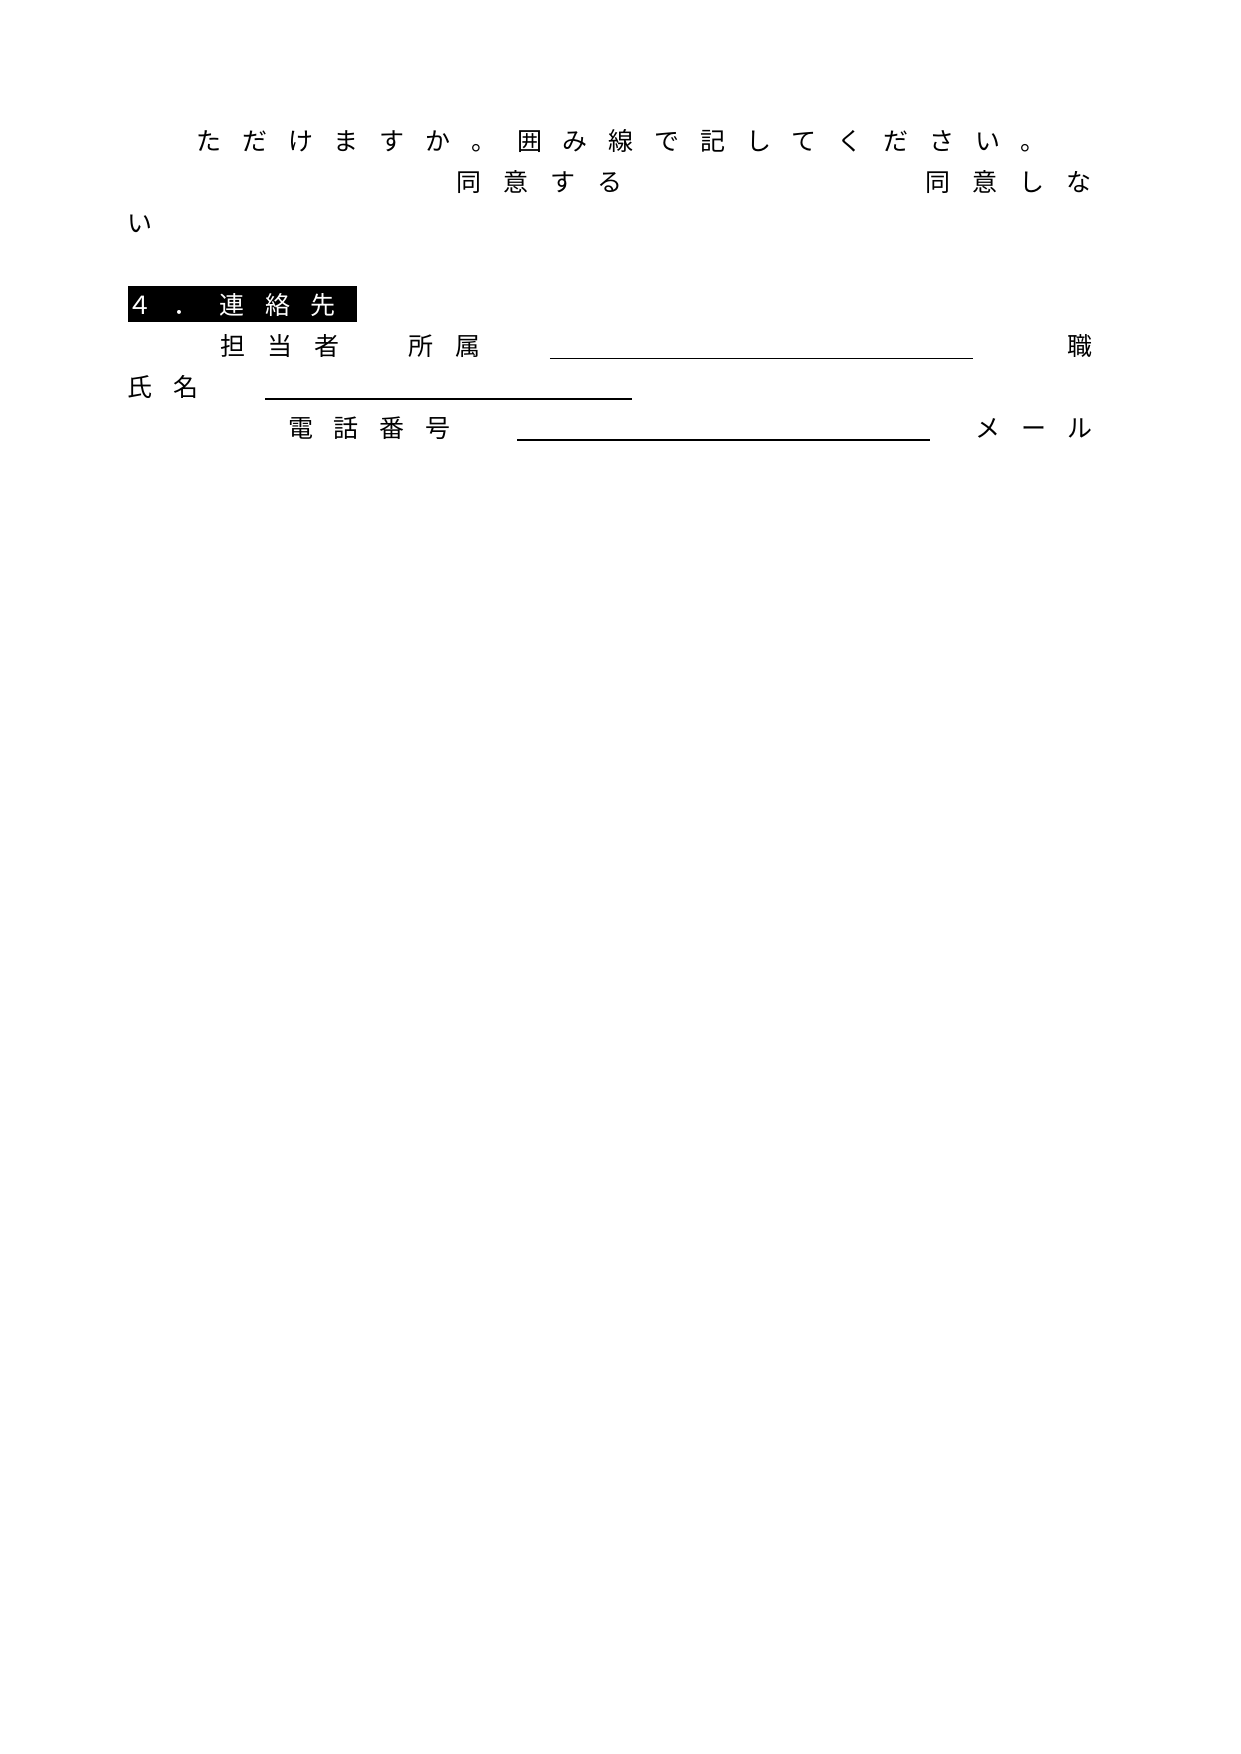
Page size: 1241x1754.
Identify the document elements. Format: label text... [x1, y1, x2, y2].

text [127, 119, 1113, 161]
text ４．連絡先 [127, 283, 1113, 324]
text 担当者 所属 職 氏名 [127, 324, 1113, 406]
text 同意する 同意しない [127, 161, 1113, 242]
text 電話番号 メール [127, 406, 1113, 447]
